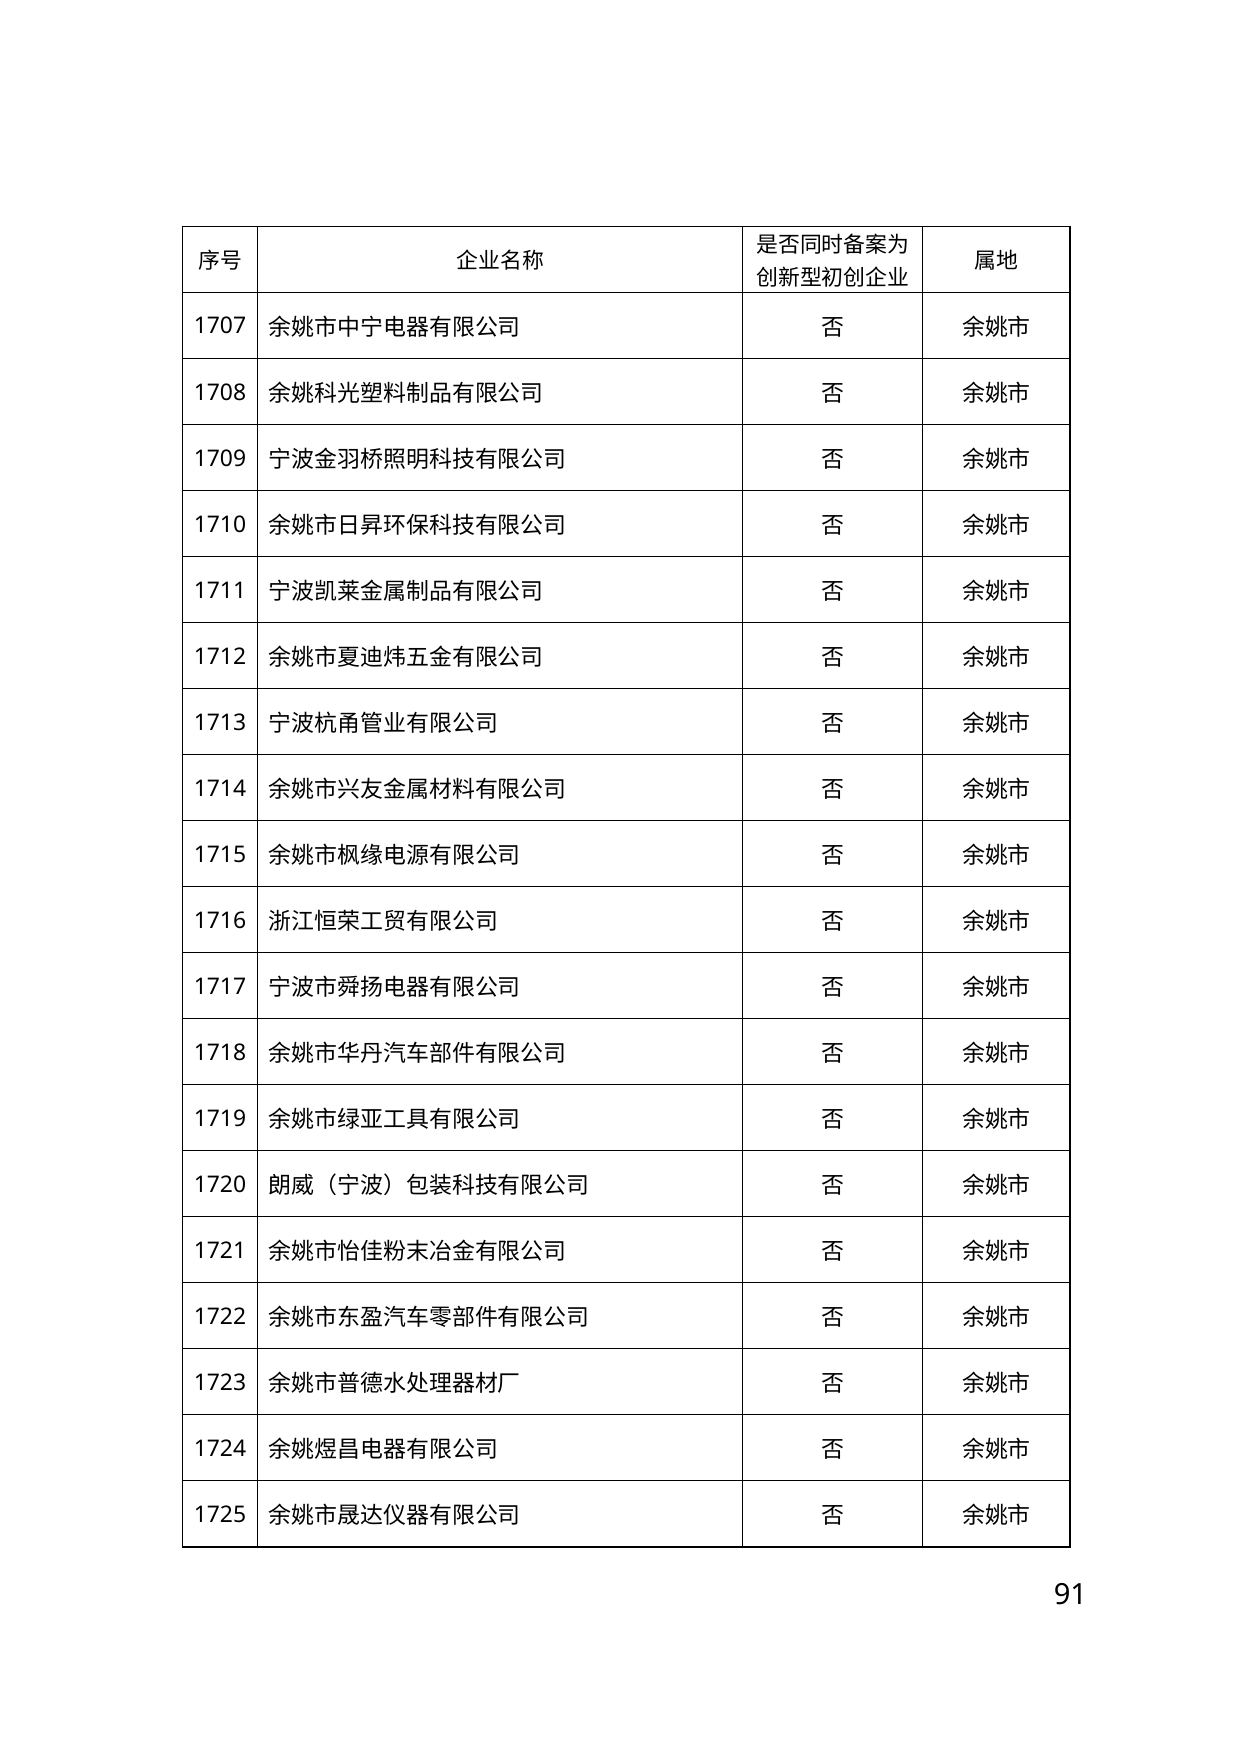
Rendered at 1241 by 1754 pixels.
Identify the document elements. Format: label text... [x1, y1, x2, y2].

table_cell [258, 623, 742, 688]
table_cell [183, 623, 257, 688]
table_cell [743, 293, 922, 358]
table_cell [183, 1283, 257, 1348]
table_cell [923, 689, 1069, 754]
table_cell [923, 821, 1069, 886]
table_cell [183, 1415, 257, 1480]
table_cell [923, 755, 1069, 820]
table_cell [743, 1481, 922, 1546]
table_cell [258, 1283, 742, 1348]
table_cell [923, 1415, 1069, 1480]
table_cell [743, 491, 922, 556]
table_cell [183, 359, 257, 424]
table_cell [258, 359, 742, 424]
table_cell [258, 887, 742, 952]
table_header 属地 [923, 227, 1069, 292]
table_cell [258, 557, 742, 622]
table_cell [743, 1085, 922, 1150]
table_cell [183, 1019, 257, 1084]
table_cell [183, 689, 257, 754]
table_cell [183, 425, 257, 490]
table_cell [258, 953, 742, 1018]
table_header 企业名称 [258, 227, 742, 292]
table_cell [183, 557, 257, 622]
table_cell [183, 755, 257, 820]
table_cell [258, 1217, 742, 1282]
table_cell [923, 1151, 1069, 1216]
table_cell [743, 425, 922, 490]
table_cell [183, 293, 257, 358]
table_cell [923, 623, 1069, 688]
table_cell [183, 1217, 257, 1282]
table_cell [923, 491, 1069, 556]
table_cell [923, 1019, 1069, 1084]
table_header 序号 [183, 227, 257, 292]
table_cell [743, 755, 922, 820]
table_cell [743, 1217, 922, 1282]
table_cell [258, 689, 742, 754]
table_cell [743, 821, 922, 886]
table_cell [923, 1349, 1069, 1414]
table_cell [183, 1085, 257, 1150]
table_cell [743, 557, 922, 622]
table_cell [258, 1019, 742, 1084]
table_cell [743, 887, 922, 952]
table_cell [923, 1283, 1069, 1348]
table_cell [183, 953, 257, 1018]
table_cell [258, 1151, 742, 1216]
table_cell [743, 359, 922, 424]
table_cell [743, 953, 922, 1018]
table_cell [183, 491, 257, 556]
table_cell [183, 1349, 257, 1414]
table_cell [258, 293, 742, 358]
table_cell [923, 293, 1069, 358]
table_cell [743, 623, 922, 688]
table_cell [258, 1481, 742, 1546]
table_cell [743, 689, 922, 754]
table_header 是否同时备案为创新型初创企业 [743, 227, 922, 292]
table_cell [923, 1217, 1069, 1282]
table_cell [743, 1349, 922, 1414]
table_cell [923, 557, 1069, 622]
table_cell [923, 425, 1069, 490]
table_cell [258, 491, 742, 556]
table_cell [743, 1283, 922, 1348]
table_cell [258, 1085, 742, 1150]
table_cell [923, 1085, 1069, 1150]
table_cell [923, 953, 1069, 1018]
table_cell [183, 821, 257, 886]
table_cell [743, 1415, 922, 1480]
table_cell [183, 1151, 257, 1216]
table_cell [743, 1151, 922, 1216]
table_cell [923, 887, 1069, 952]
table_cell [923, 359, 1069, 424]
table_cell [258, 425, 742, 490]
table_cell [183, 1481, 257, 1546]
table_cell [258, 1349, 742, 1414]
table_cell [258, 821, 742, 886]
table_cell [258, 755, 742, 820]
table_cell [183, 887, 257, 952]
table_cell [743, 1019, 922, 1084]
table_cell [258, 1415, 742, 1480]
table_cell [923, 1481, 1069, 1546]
